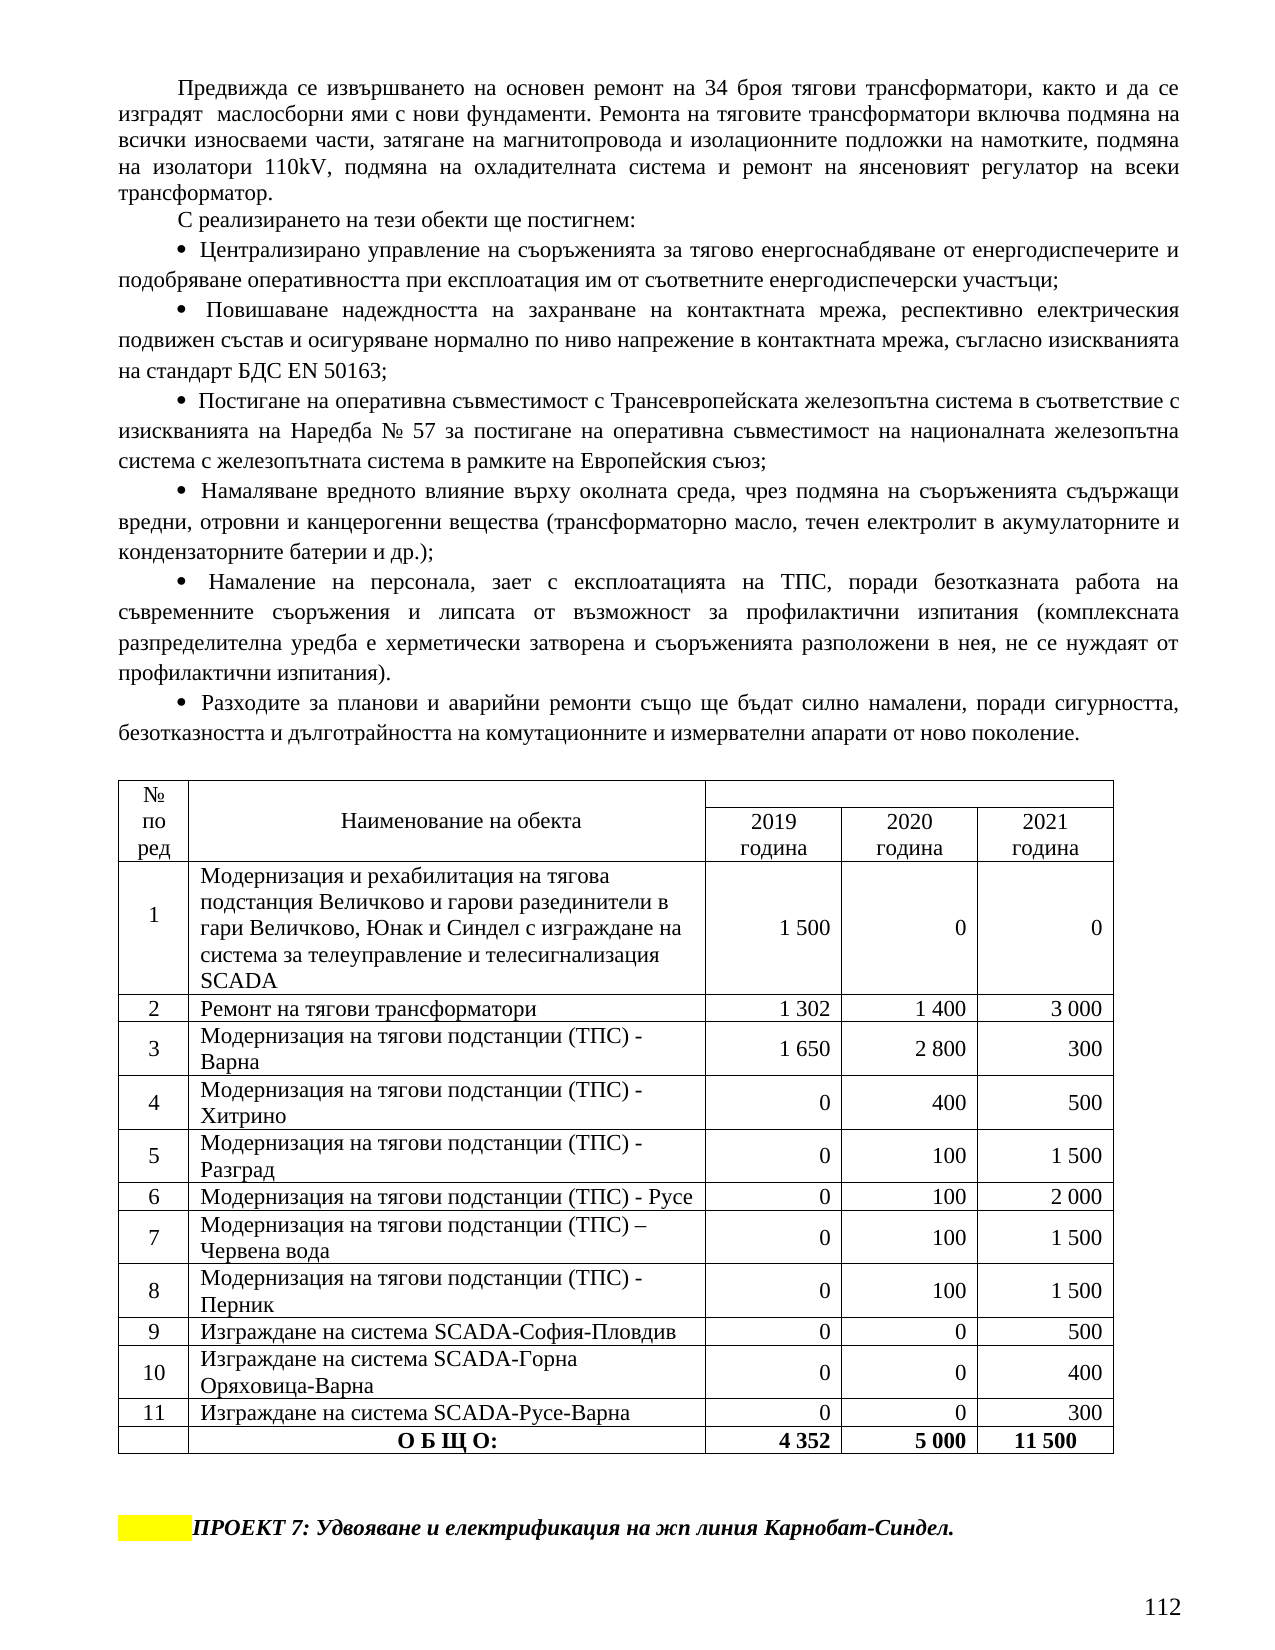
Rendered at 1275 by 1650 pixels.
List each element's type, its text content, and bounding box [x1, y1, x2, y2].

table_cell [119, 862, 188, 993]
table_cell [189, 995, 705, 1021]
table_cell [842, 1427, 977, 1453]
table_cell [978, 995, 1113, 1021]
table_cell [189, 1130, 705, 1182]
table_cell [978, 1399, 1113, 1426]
text ПРОЕКТ 7: Удвояване и електрификация на жп линия Карнобат-Синдел. [118, 1514, 1181, 1541]
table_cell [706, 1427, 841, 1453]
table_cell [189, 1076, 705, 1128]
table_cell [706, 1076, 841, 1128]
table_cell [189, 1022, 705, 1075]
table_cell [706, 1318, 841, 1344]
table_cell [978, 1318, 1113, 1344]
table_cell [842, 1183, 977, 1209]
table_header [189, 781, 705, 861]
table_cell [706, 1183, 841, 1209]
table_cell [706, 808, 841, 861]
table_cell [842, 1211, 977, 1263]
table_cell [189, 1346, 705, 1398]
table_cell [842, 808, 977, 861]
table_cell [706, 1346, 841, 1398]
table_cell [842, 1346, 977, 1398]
text Предвижда се извършването на основен ремонт на 34 броя тягови трансформатори, както и да се изградят маслосборни ями с нови фундаменти. Ремонта на тяговите трансформатори включва подмяна на всички износваеми части, затягане на магнитопровода и изолационните подложки на намотките, подмяна на изолатори 110kV, подмяна на охладителната система и ремонт на янсеновият регулатор на всеки трансформатор. [118, 74, 1181, 206]
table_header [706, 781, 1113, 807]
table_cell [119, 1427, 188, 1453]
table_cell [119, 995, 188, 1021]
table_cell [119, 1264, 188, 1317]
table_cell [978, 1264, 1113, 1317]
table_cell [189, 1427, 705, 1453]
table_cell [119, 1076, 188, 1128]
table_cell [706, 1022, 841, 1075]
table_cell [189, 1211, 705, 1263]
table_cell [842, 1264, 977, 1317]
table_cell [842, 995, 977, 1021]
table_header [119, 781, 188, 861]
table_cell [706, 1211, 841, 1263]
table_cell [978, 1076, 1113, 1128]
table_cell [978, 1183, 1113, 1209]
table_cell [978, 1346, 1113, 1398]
list Постигане на оперативна съвместимост с Трансевропейската железопътна система в съответствие с изискванията на Наредба № 57 за постигане на оперативна съвместимост на националната железопътна система с железопътната система в рамките на Европейския съюз; [118, 387, 1181, 474]
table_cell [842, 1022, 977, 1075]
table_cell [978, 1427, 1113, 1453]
list Повишаване надеждността на захранване на контактната мрежа, респективно електрическия подвижен състав и осигуряване нормално по ниво напрежение в контактната мрежа, съгласно изискванията на стандарт БДС EN 50163; [118, 296, 1181, 383]
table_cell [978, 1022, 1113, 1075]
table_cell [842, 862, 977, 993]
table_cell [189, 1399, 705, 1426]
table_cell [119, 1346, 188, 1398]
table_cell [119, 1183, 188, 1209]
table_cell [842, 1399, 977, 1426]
list Намаление на персонала, зает с експлоатацията на ТПС, поради безотказната работа на съвременните съоръжения и липсата от възможност за профилактични изпитания (комплексната разпределителна уредба е херметически затворена и съоръженията разположени в нея, не се нуждаят от профилактични изпитания). [118, 568, 1181, 685]
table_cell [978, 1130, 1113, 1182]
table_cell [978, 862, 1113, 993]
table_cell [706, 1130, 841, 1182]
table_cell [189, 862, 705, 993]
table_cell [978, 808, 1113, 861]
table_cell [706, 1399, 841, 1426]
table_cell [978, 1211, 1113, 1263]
list Централизирано управление на съоръженията за тягово енергоснабдяване от енергодиспечерите и подобряване оперативността при експлоатация им от съответните енергодиспечерски участъци; [118, 236, 1181, 292]
list Намаляване вредното влияние върху околната среда, чрез подмяна на съоръженията съдържащи вредни, отровни и канцерогенни вещества (трансформаторно масло, течен електролит в акумулаторните и кондензаторните батерии и др.); [118, 477, 1181, 564]
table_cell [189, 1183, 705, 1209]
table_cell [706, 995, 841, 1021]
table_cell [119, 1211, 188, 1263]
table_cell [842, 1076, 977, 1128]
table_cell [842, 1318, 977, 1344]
list Разходите за планови и аварийни ремонти също ще бъдат силно намалени, поради сигурността, безотказността и дълготрайността на комутационните и измервателни апарати от ново поколение. [118, 689, 1181, 746]
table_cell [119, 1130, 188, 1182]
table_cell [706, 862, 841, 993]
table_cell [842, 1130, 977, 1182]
text С реализирането на тези обекти ще постигнем: [118, 206, 1181, 232]
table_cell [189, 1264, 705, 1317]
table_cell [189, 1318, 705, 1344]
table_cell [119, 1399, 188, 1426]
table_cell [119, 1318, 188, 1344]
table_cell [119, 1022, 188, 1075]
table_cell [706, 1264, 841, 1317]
